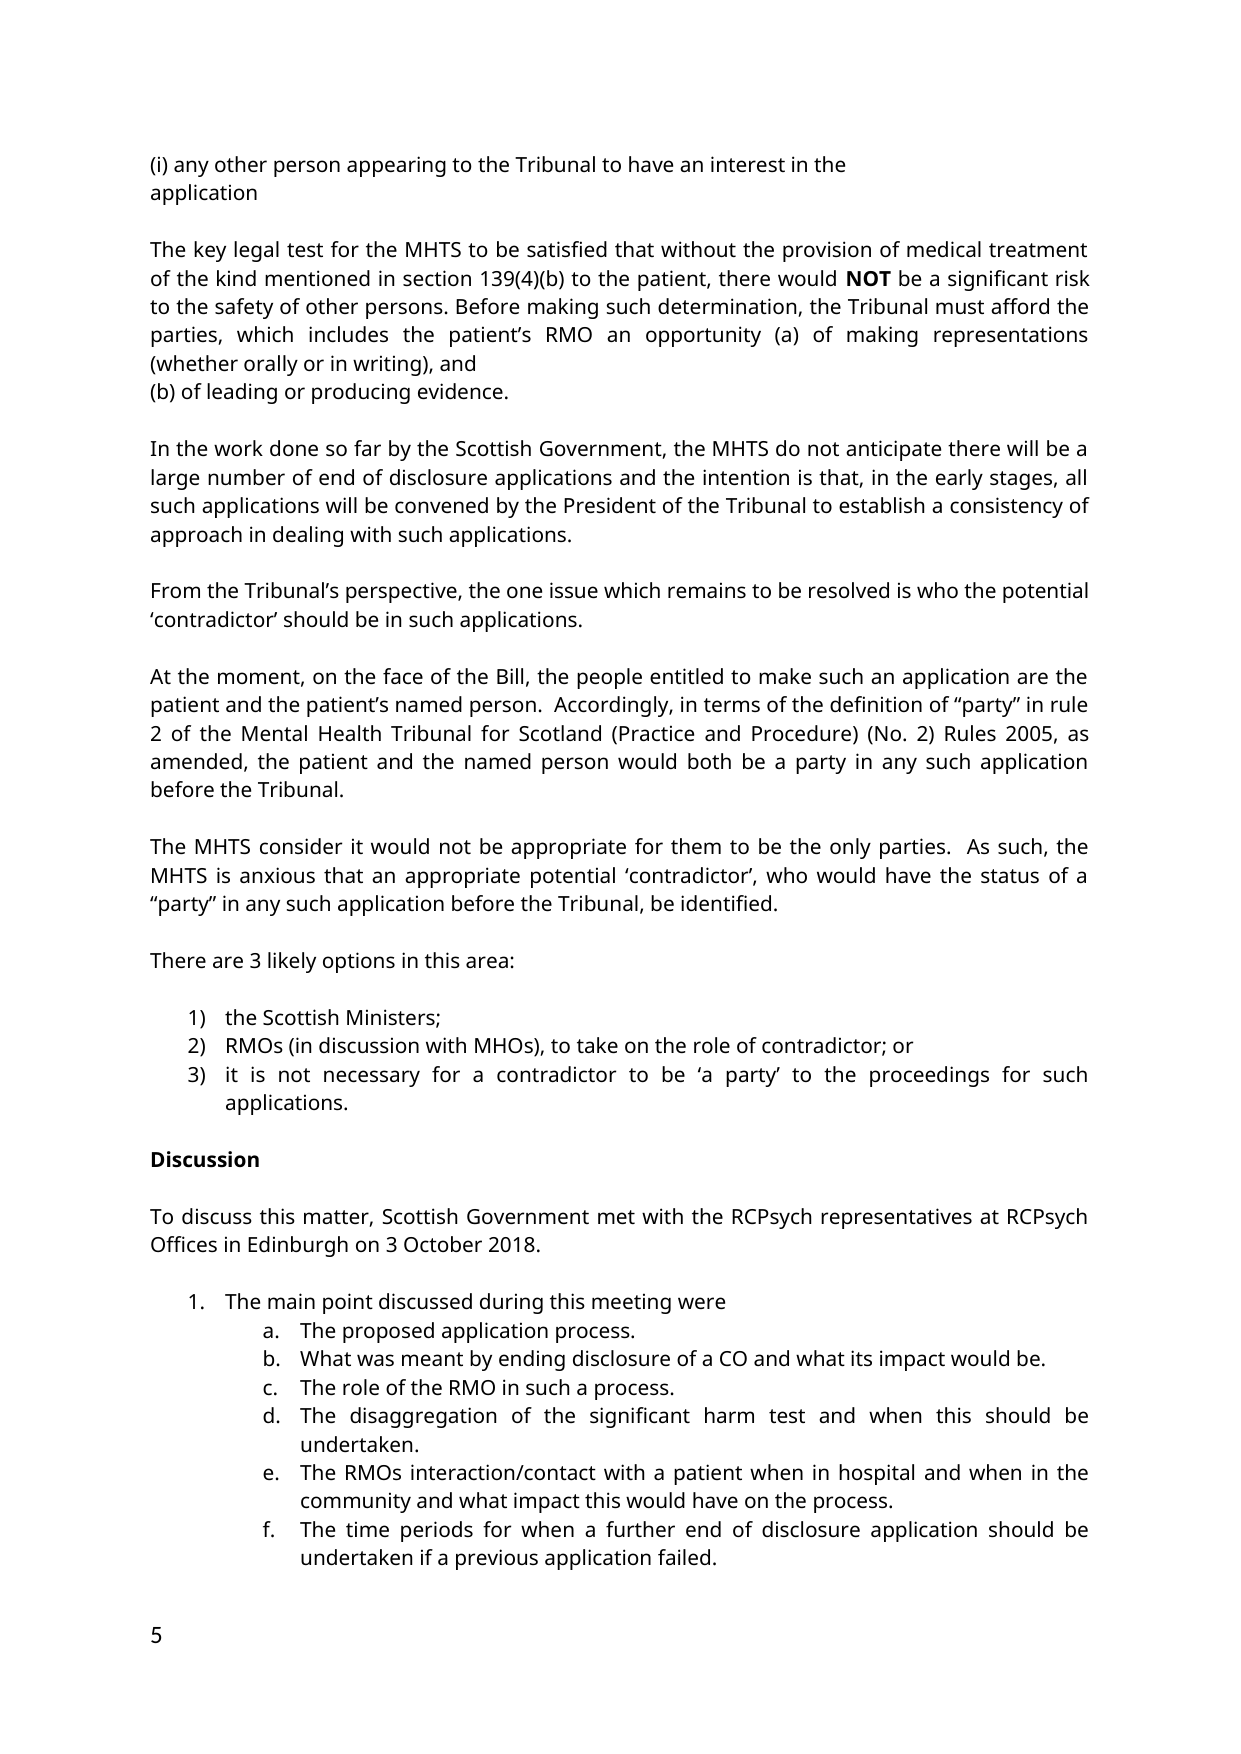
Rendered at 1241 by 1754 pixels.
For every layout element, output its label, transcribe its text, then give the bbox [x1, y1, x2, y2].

text At the moment, on the face of the Bill, the people entitled to make such an application are the patient and the patient’s named person. Accordingly, in terms of the definition of “party” in rule 2 of the Mental Health Tribunal for Scotland (Practice and Procedure) (No. 2) Rules 2005, as amended, the patient and the named person would both be a party in any such application before the Tribunal. [150, 662, 1090, 804]
text There are 3 likely options in this area: [150, 946, 1090, 975]
text In the work done so far by the Scottish Government, the MHTS do not anticipate there will be a large number of end of disclosure applications and the intention is that, in the early stages, all such applications will be convened by the President of the Tribunal to establish a consistency of approach in dealing with such applications. [150, 434, 1090, 548]
text application [150, 178, 1090, 207]
list The proposed application process. [262, 1316, 1090, 1344]
text The key legal test for the MHTS to be satisfied that without the provision of medical treatment of the kind mentioned in section 139(4)(b) to the patient, there would NOT be a significant risk to the safety of other persons. Before making such determination, the Tribunal must afford the parties, which includes the patient’s RMO an opportunity (a) of making representations (whether orally or in writing), and [150, 235, 1090, 377]
list The main point discussed during this meeting were [187, 1287, 1090, 1316]
list What was meant by ending disclosure of a CO and what its impact would be. [262, 1344, 1090, 1373]
text Discussion [150, 1145, 1090, 1174]
text (i) any other person appearing to the Tribunal to have an interest in the [150, 150, 1090, 178]
list The role of the RMO in such a process. [262, 1373, 1090, 1401]
list The RMOs interaction/contact with a patient when in hospital and when in the community and what impact this would have on the process. [262, 1458, 1090, 1515]
list it is not necessary for a contradictor to be ‘a party’ to the proceedings for such applications. [187, 1060, 1090, 1117]
text To discuss this matter, Scottish Government met with the RCPsych representatives at RCPsych Offices in Edinburgh on 3 October 2018. [150, 1202, 1090, 1259]
text From the Tribunal’s perspective, the one issue which remains to be resolved is who the potential ‘contradictor’ should be in such applications. [150, 577, 1090, 633]
list the Scottish Ministers; [187, 1003, 1090, 1032]
list The disaggregation of the significant harm test and when this should be undertaken. [262, 1401, 1090, 1458]
text The MHTS consider it would not be appropriate for them to be the only parties. As such, the MHTS is anxious that an appropriate potential ‘contradictor’, who would have the status of a “party” in any such application before the Tribunal, be identified. [150, 832, 1090, 918]
list RMOs (in discussion with MHOs), to take on the role of contradictor; or [187, 1032, 1090, 1060]
text (b) of leading or producing evidence. [150, 377, 1090, 406]
list The time periods for when a further end of disclosure application should be undertaken if a previous application failed. [262, 1515, 1090, 1572]
